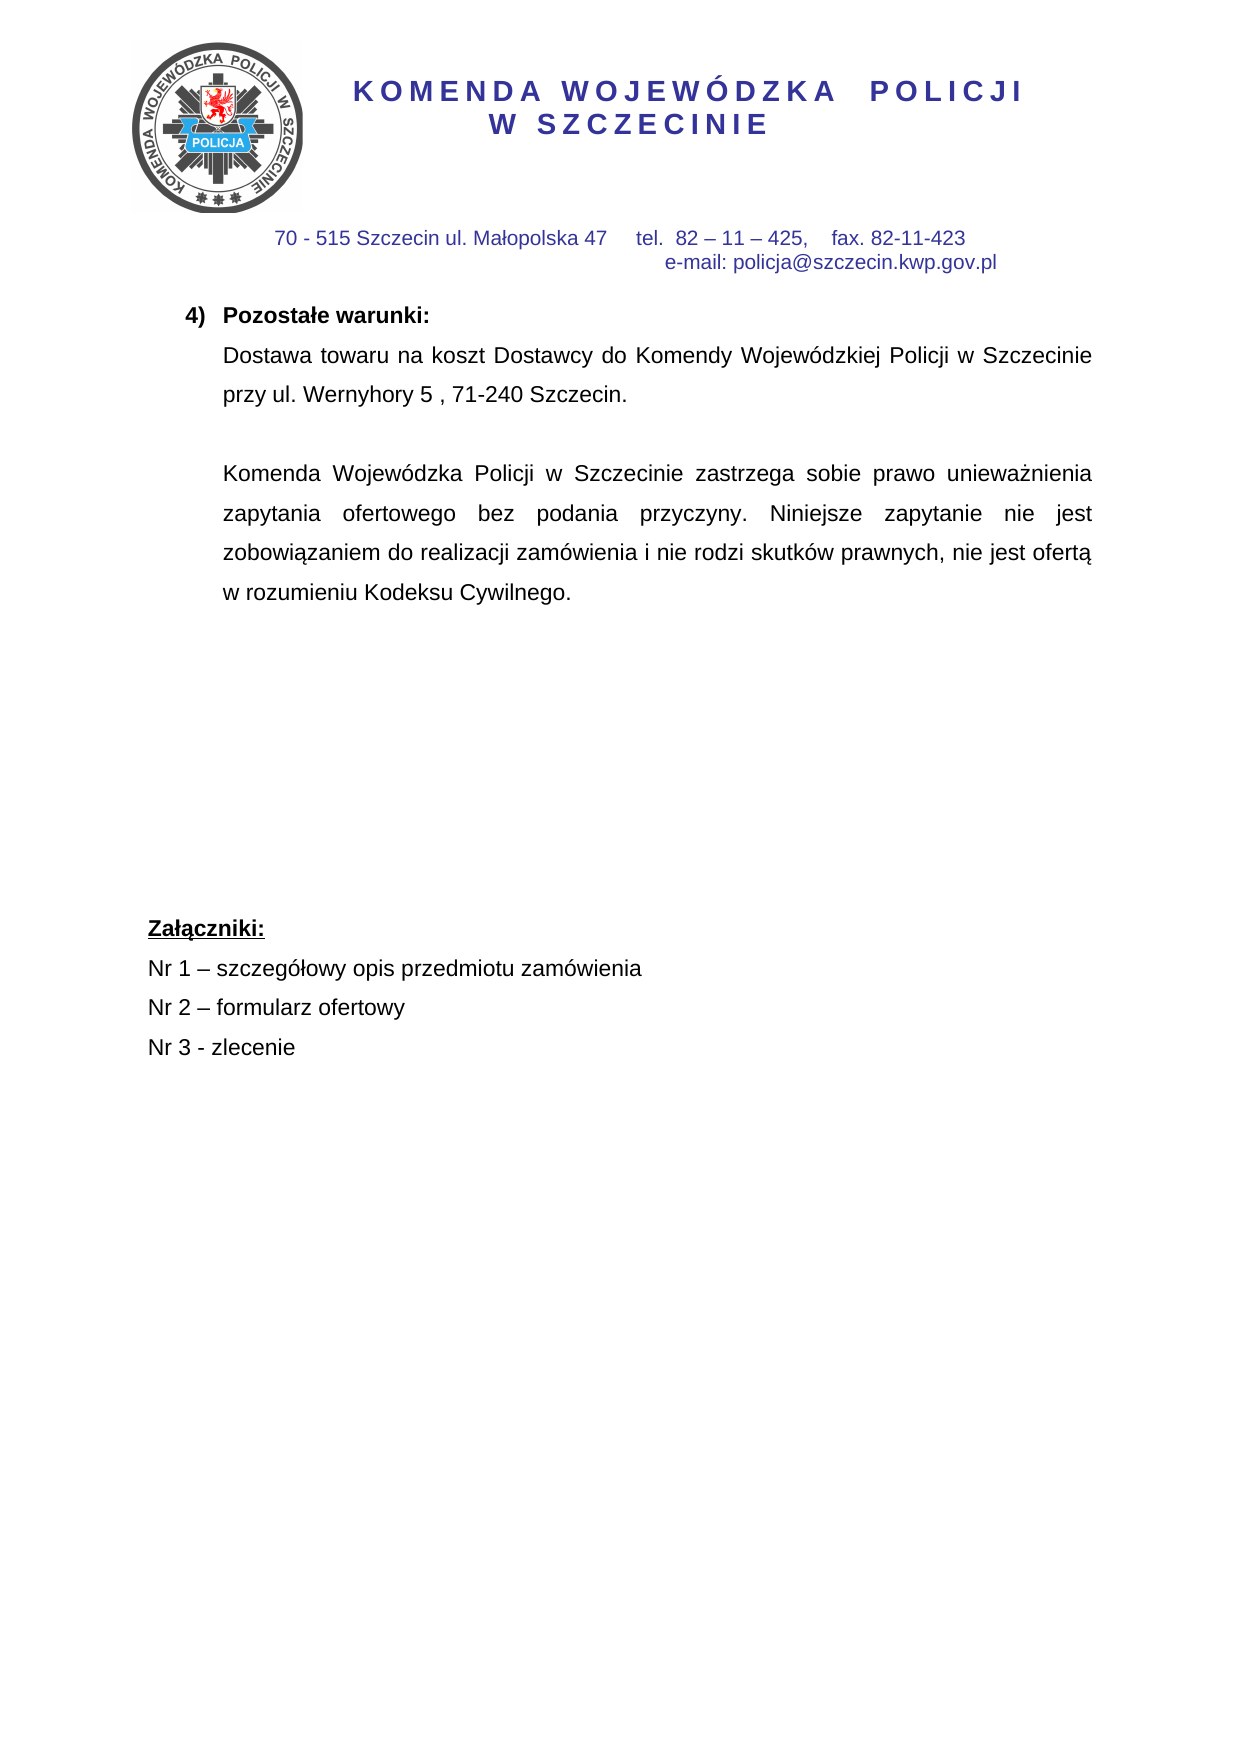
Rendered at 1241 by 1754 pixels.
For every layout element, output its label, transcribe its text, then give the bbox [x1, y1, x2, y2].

list Dostawa towaru na koszt Dostawcy do Komendy Wojewódzkiej Policji w Szczecinie przy ul. Wernyhory 5 , 71-240 Szczecin. [223, 342, 1093, 407]
text Nr 2 – formularz ofertowy [148, 994, 1093, 1021]
picture [131, 40, 303, 213]
text Nr 3 - zlecenie [148, 1034, 1093, 1060]
text Nr 1 – szczegółowy opis przedmiotu zamówienia [148, 955, 1093, 981]
list Komenda Wojewódzka Policji w Szczecinie zastrzega sobie prawo unieważnienia zapytania ofertowego bez podania przyczyny. Niniejsze zapytanie nie jest zobowiązaniem do realizacji zamówienia i nie rodzi skutków prawnych, nie jest ofertą w rozumieniu Kodeksu Cywilnego. [223, 460, 1093, 605]
list Pozostałe warunki: [185, 302, 1093, 328]
text Załączniki: [148, 915, 1093, 942]
